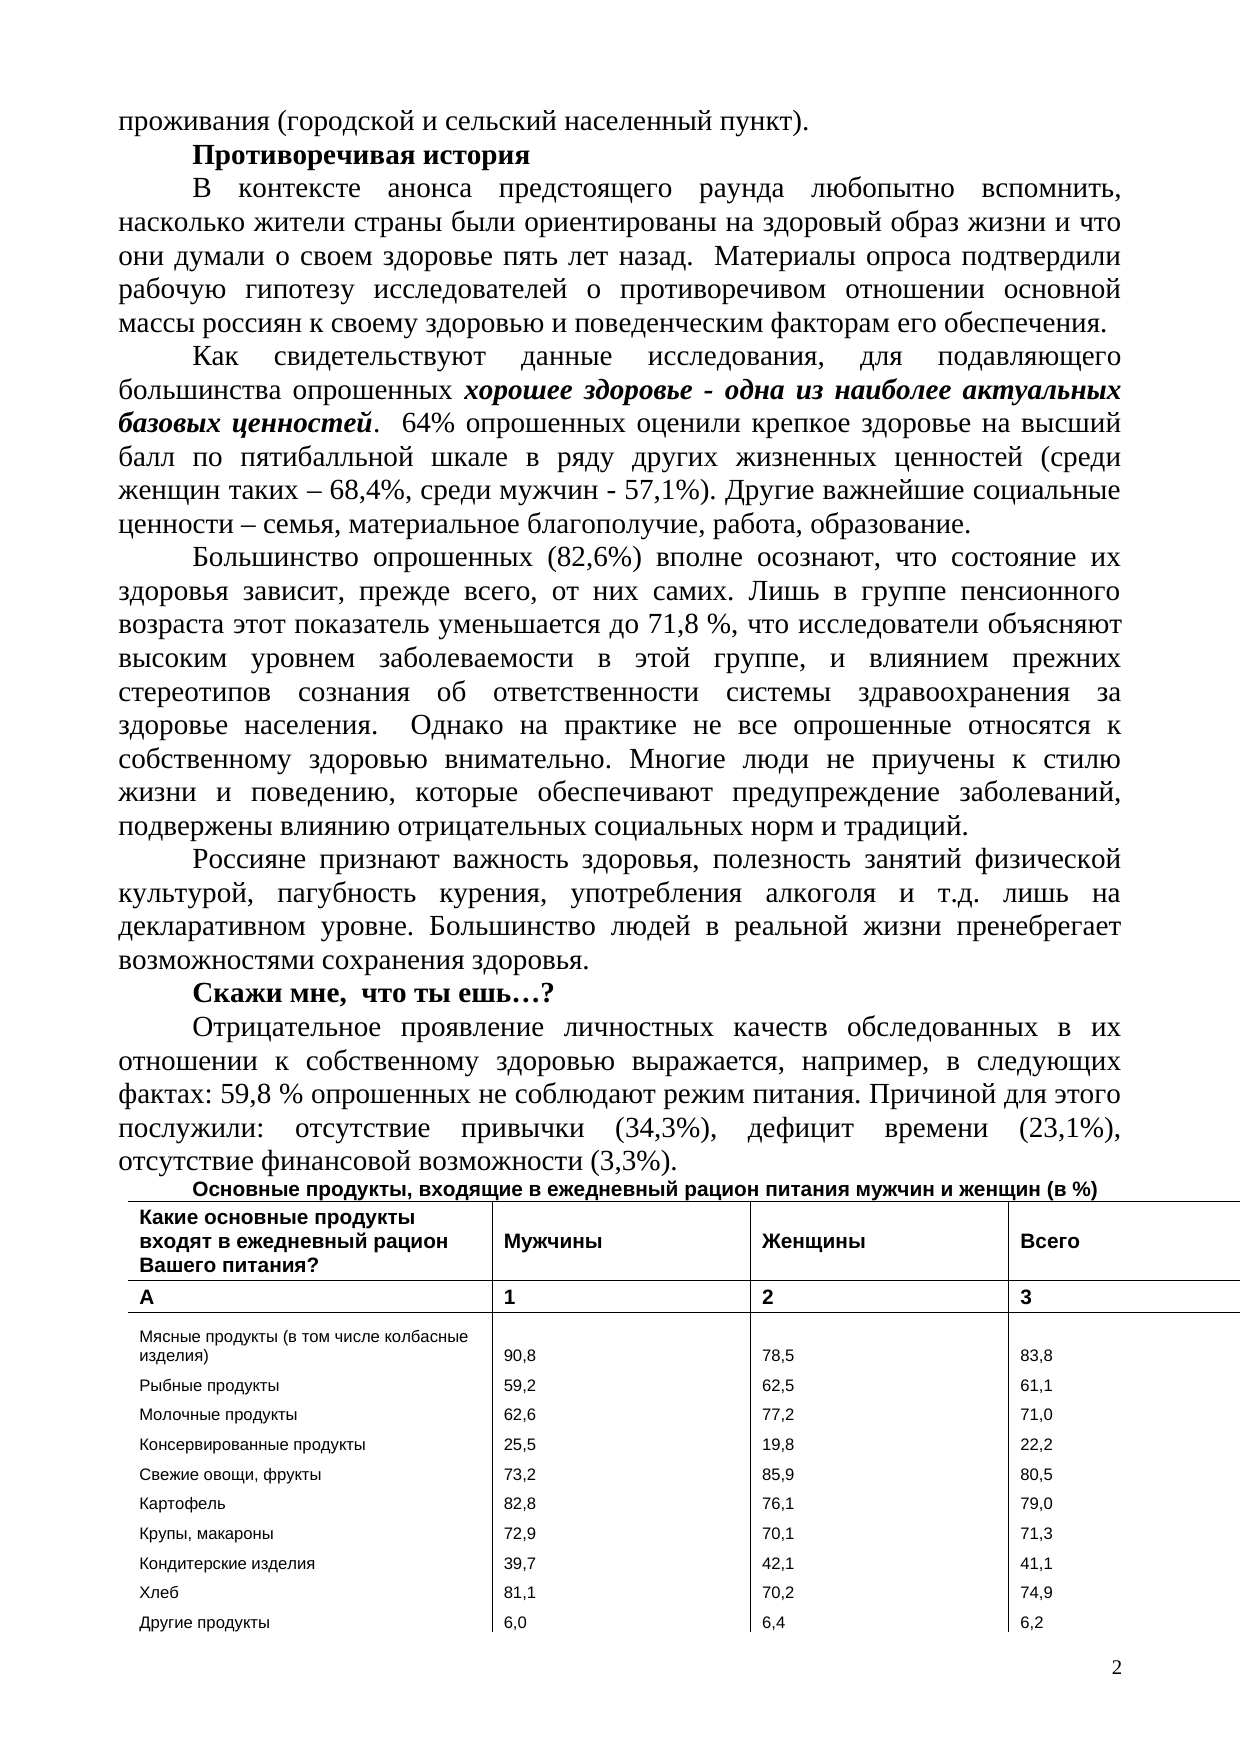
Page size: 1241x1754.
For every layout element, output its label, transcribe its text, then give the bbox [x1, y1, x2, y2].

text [118, 103, 1122, 137]
text Отрицательное проявление личностных качеств обследованных в их отношении к собственному здоровью выражается, например, в следующих фактах: 59,8 % опрошенных не соблюдают режим питания. Причиной для этого послужили: отсутствие привычки (34,3%), дефицит времени (23,1%), отсутствие финансовой возможности (3,3%). [118, 1009, 1122, 1177]
table_header [751, 1313, 1008, 1632]
text Как свидетельствуют данные исследования, для подавляющего большинства опрошенных хорошее здоровье - одна из наиболее актуальных базовых ценностей. 64% опрошенных оценили крепкое здоровье на высший балл по пятибалльной шкале в ряду других жизненных ценностей (среди женщин таких – 68,4%, среди мужчин - 57,1%). Другие важнейшие социальные ценности – семья, материальное благополучие, работа, образование. [118, 338, 1122, 539]
table_header [1009, 1313, 1240, 1632]
text Большинство опрошенных (82,6%) вполне осознают, что состояние их здоровья зависит, прежде всего, от них самих. Лишь в группе пенсионного возраста этот показатель уменьшается до 71,8 %, что исследователи объясняют высоким уровнем заболеваемости в этой группе, и влиянием прежних стереотипов сознания об ответственности системы здравоохранения за здоровье населения. Однако на практике не все опрошенные относятся к собственному здоровью внимательно. Многие люди не приучены к стилю жизни и поведению, которые обеспечивают предупреждение заболеваний, подвержены влиянию отрицательных социальных норм и традиций. [118, 539, 1122, 841]
table_header [493, 1281, 750, 1312]
table_header [493, 1313, 750, 1632]
table_header [493, 1202, 750, 1280]
text Россияне признают важность здоровья, полезность занятий физической культурой, пагубность курения, употребления алкоголя и т.д. лишь на декларативном уровне. Большинство людей в реальной жизни пренебрегает возможностями сохранения здоровья. [118, 841, 1122, 976]
table_header [117, 1201, 492, 1632]
text Скажи мне, что ты ешь…? [118, 976, 1122, 1009]
text В контексте анонса предстоящего раунда любопытно вспомнить, насколько жители страны были ориентированы на здоровый образ жизни и что они думали о своем здоровье пять лет назад. Материалы опроса подтвердили рабочую гипотезу исследователей о противоречивом отношении основной массы россиян к своему здоровью и поведенческим факторам его обеспечения. [118, 171, 1122, 338]
table_header [1009, 1281, 1240, 1312]
table_header [751, 1202, 1008, 1280]
table_header [1009, 1202, 1240, 1280]
table_header [751, 1281, 1008, 1312]
text Противоречивая история [118, 137, 1122, 171]
text Основные продукты, входящие в ежедневный рацион питания мужчин и женщин (в %) [118, 1177, 1122, 1201]
